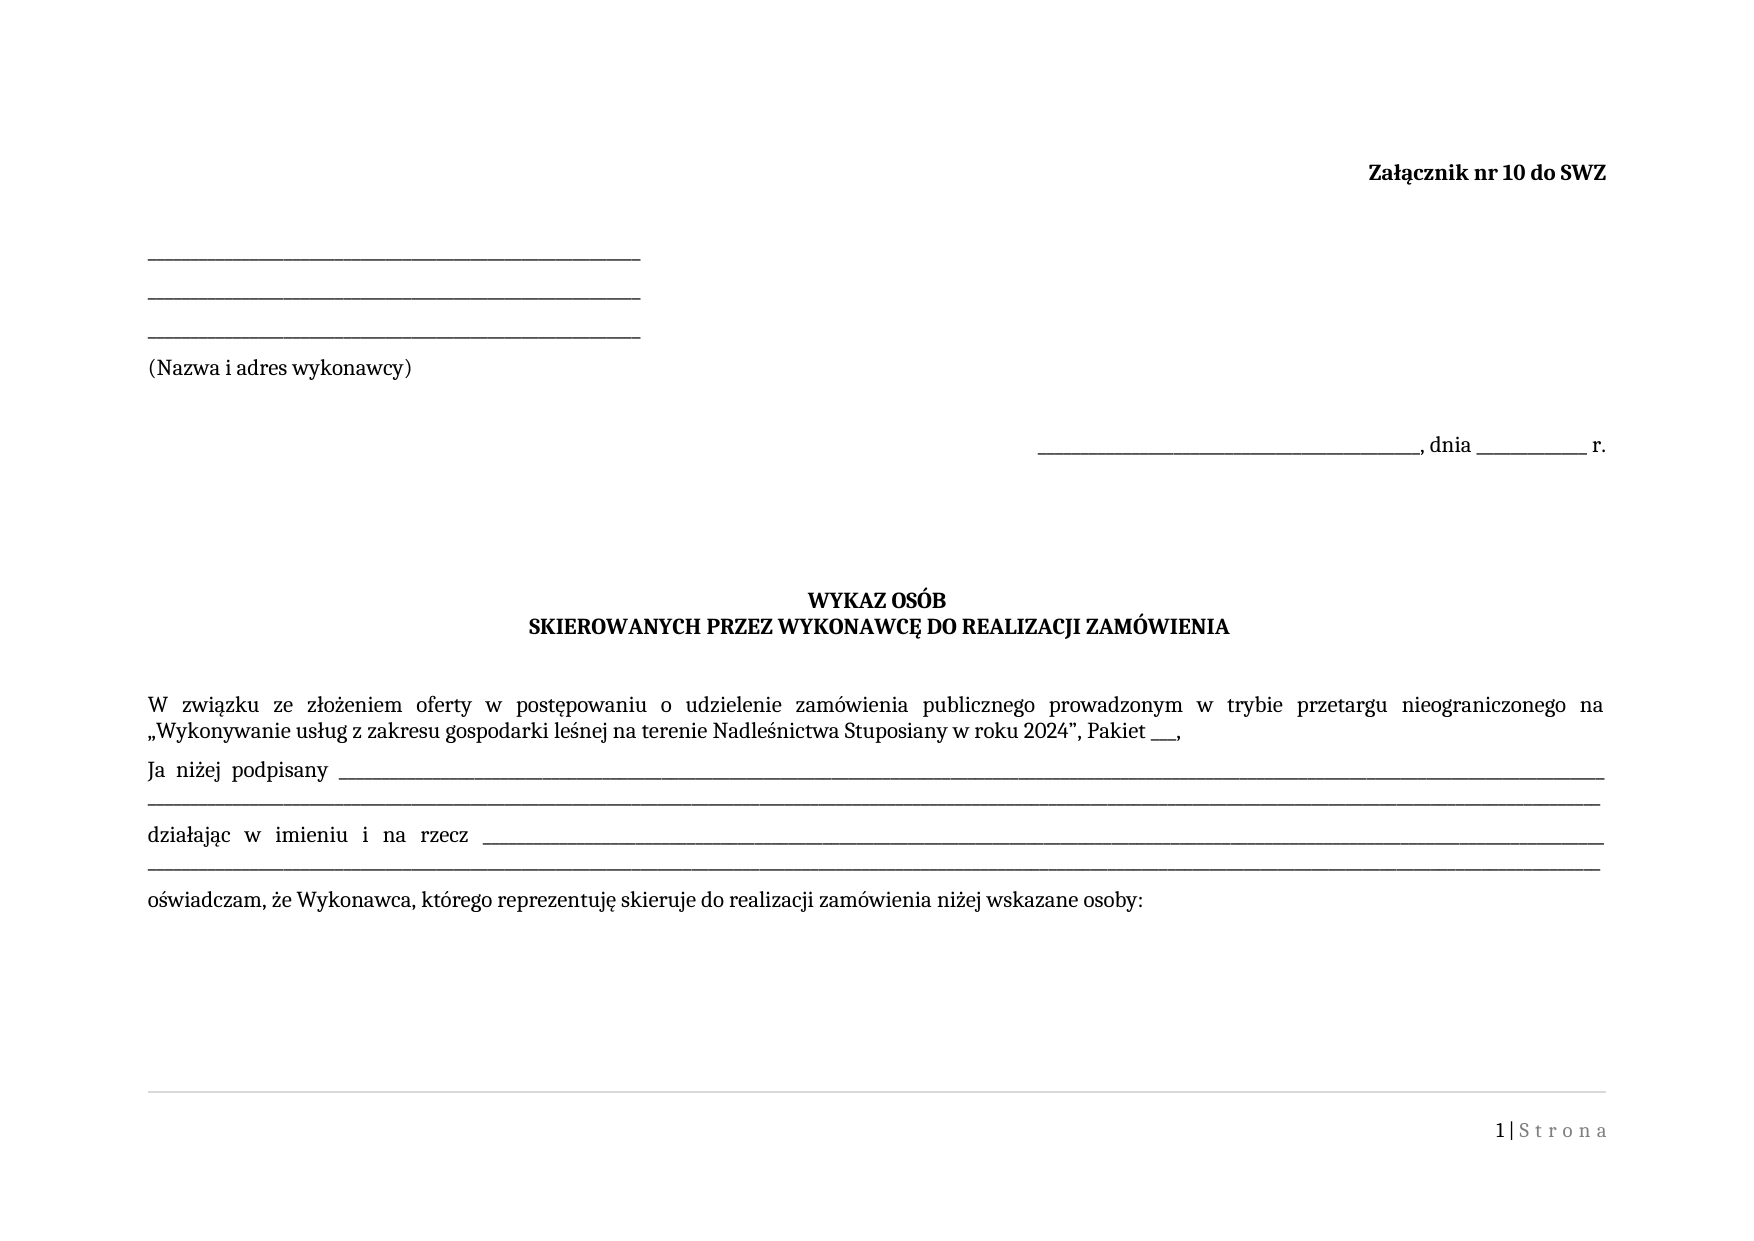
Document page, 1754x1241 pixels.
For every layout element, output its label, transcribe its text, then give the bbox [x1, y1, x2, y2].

text Załącznik nr 10 do SWZ [148, 160, 1606, 186]
text __________________________________________________________ [148, 238, 1606, 264]
text działając w imieniu i na rzecz ____________________________________________________________________________________________________________________________________ ___________________________________________________________________________________________________________________________________________________________________________ [148, 822, 1606, 875]
text __________________________________________________________ [148, 277, 1606, 303]
text Ja niżej podpisany _____________________________________________________________________________________________________________________________________________________ ___________________________________________________________________________________________________________________________________________________________________________ [148, 757, 1606, 809]
text _____________________________________________, dnia _____________ r. [148, 432, 1606, 458]
text WYKAZ OSÓB SKIEROWANYCH PRZEZ WYKONAWCĘ DO REALIZACJI ZAMÓWIENIA [148, 587, 1606, 640]
text __________________________________________________________ [148, 316, 1606, 342]
text oświadczam, że Wykonawca, którego reprezentuję skieruje do realizacji zamówienia niżej wskazane osoby: [148, 887, 1606, 913]
text (Nazwa i adres wykonawcy) [148, 354, 1606, 381]
text W związku ze złożeniem oferty w postępowaniu o udzielenie zamówienia publicznego prowadzonym w trybie przetargu nieograniczonego na „Wykonywanie usług z zakresu gospodarki leśnej na terenie Nadleśnictwa Stuposiany w roku 2024”, Pakiet ___, [148, 692, 1606, 744]
